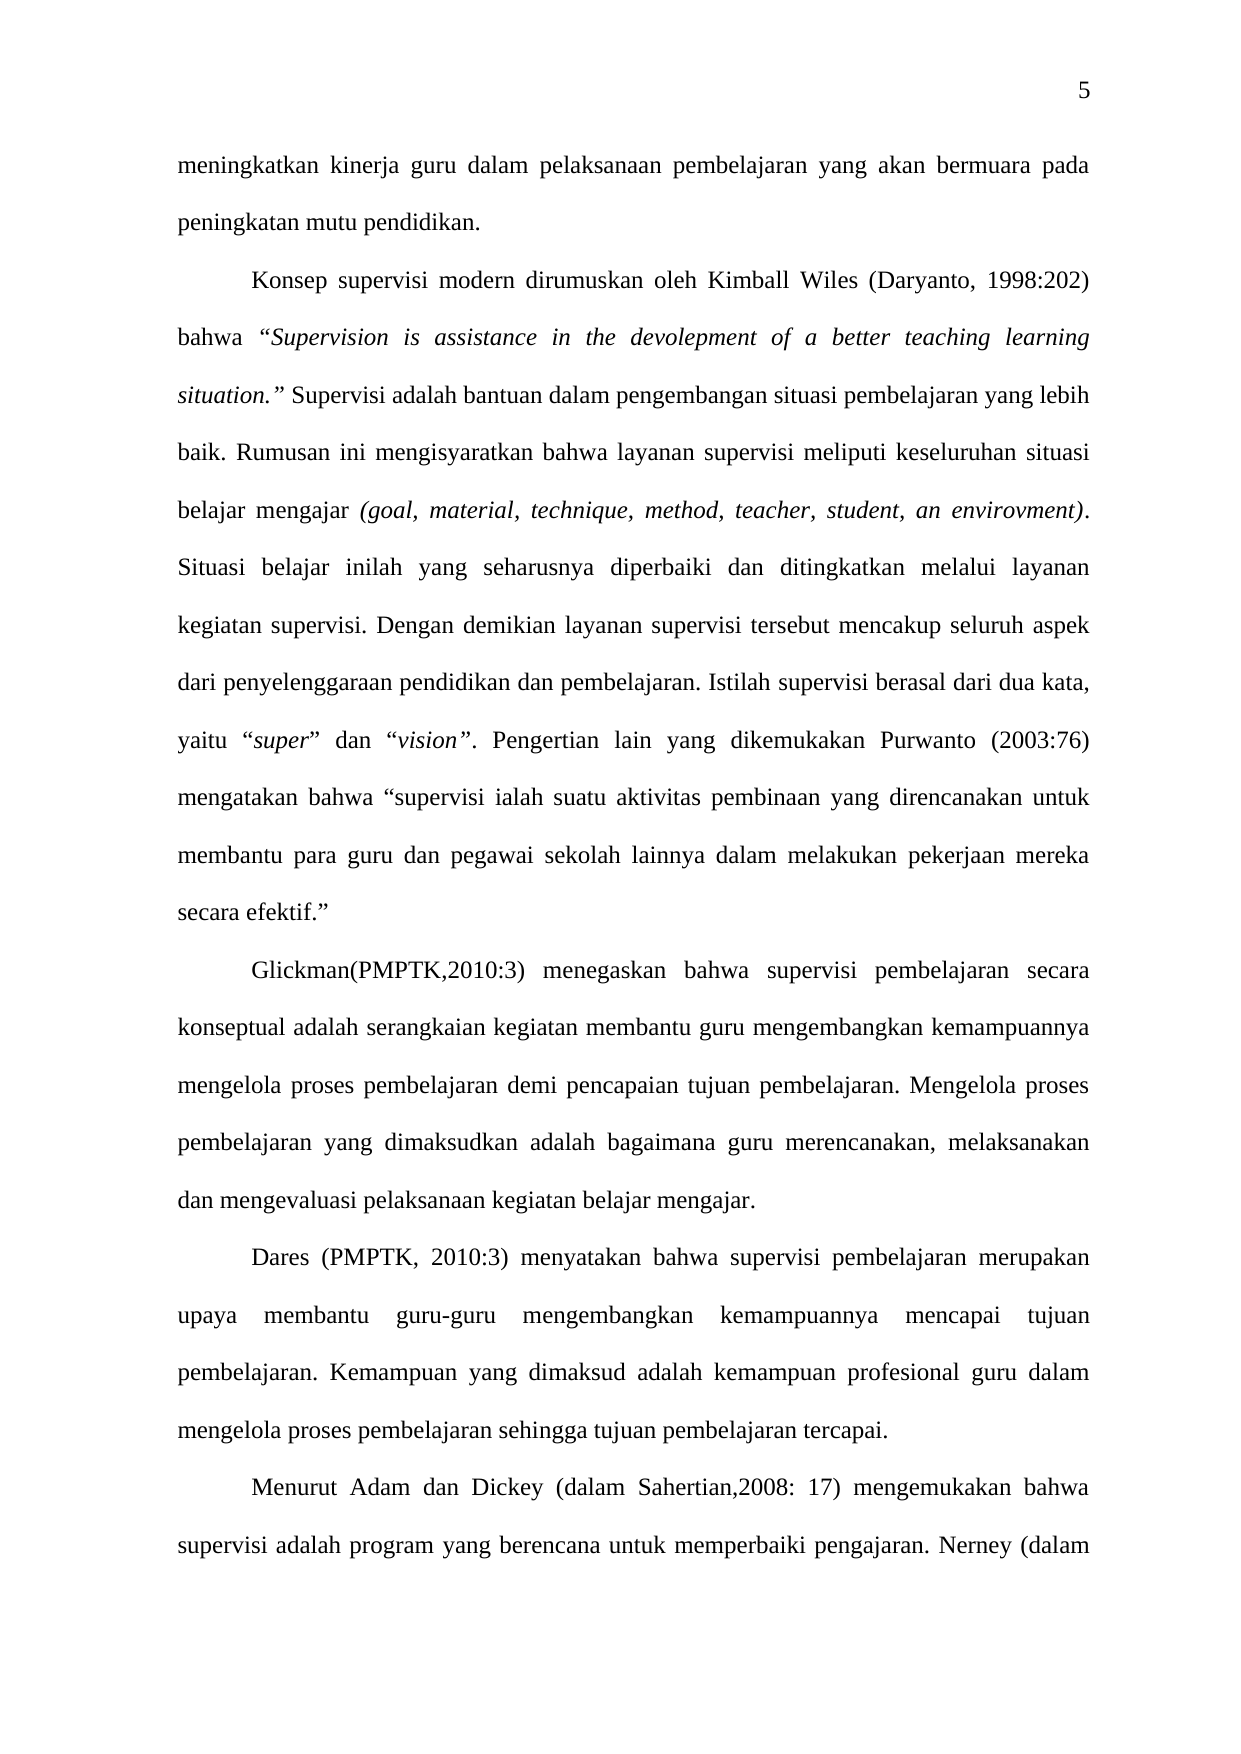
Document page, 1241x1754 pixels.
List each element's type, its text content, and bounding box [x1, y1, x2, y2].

text Konsep supervisi modern dirumuskan oleh Kimball Wiles (Daryanto, 1998:202) bahwa “Supervision is assistance in the devolepment of a better teaching learning situation.” Supervisi adalah bantuan dalam pengembangan situasi pembelajaran yang lebih baik. Rumusan ini mengisyaratkan bahwa layanan supervisi meliputi keseluruhan situasi belajar mengajar (goal, material, technique, method, teacher, student, an envirovment). Situasi belajar inilah yang seharusnya diperbaiki dan ditingkatkan melalui layanan kegiatan supervisi. Dengan demikian layanan supervisi tersebut mencakup seluruh aspek dari penyelenggaraan pendidikan dan pembelajaran. Istilah supervisi berasal dari dua kata, yaitu “super” dan “vision”. Pengertian lain yang dikemukakan Purwanto (2003:76) mengatakan bahwa “supervisi ialah suatu aktivitas pembinaan yang direncanakan untuk membantu para guru dan pegawai sekolah lainnya dalam melakukan pekerjaan mereka secara efektif.” [177, 265, 1090, 926]
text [177, 150, 1090, 236]
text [177, 1472, 1090, 1559]
text Dares (PMPTK, 2010:3) menyatakan bahwa supervisi pembelajaran merupakan upaya membantu guru-guru mengembangkan kemampuannya mencapai tujuan pembelajaran. Kemampuan yang dimaksud adalah kemampuan profesional guru dalam mengelola proses pembelajaran sehingga tujuan pembelajaran tercapai. [177, 1242, 1090, 1444]
text Glickman(PMPTK,2010:3) menegaskan bahwa supervisi pembelajaran secara konseptual adalah serangkaian kegiatan membantu guru mengembangkan kemampuannya mengelola proses pembelajaran demi pencapaian tujuan pembelajaran. Mengelola proses pembelajaran yang dimaksudkan adalah bagaimana guru merencanakan, melaksanakan dan mengevaluasi pelaksanaan kegiatan belajar mengajar. [177, 955, 1090, 1214]
